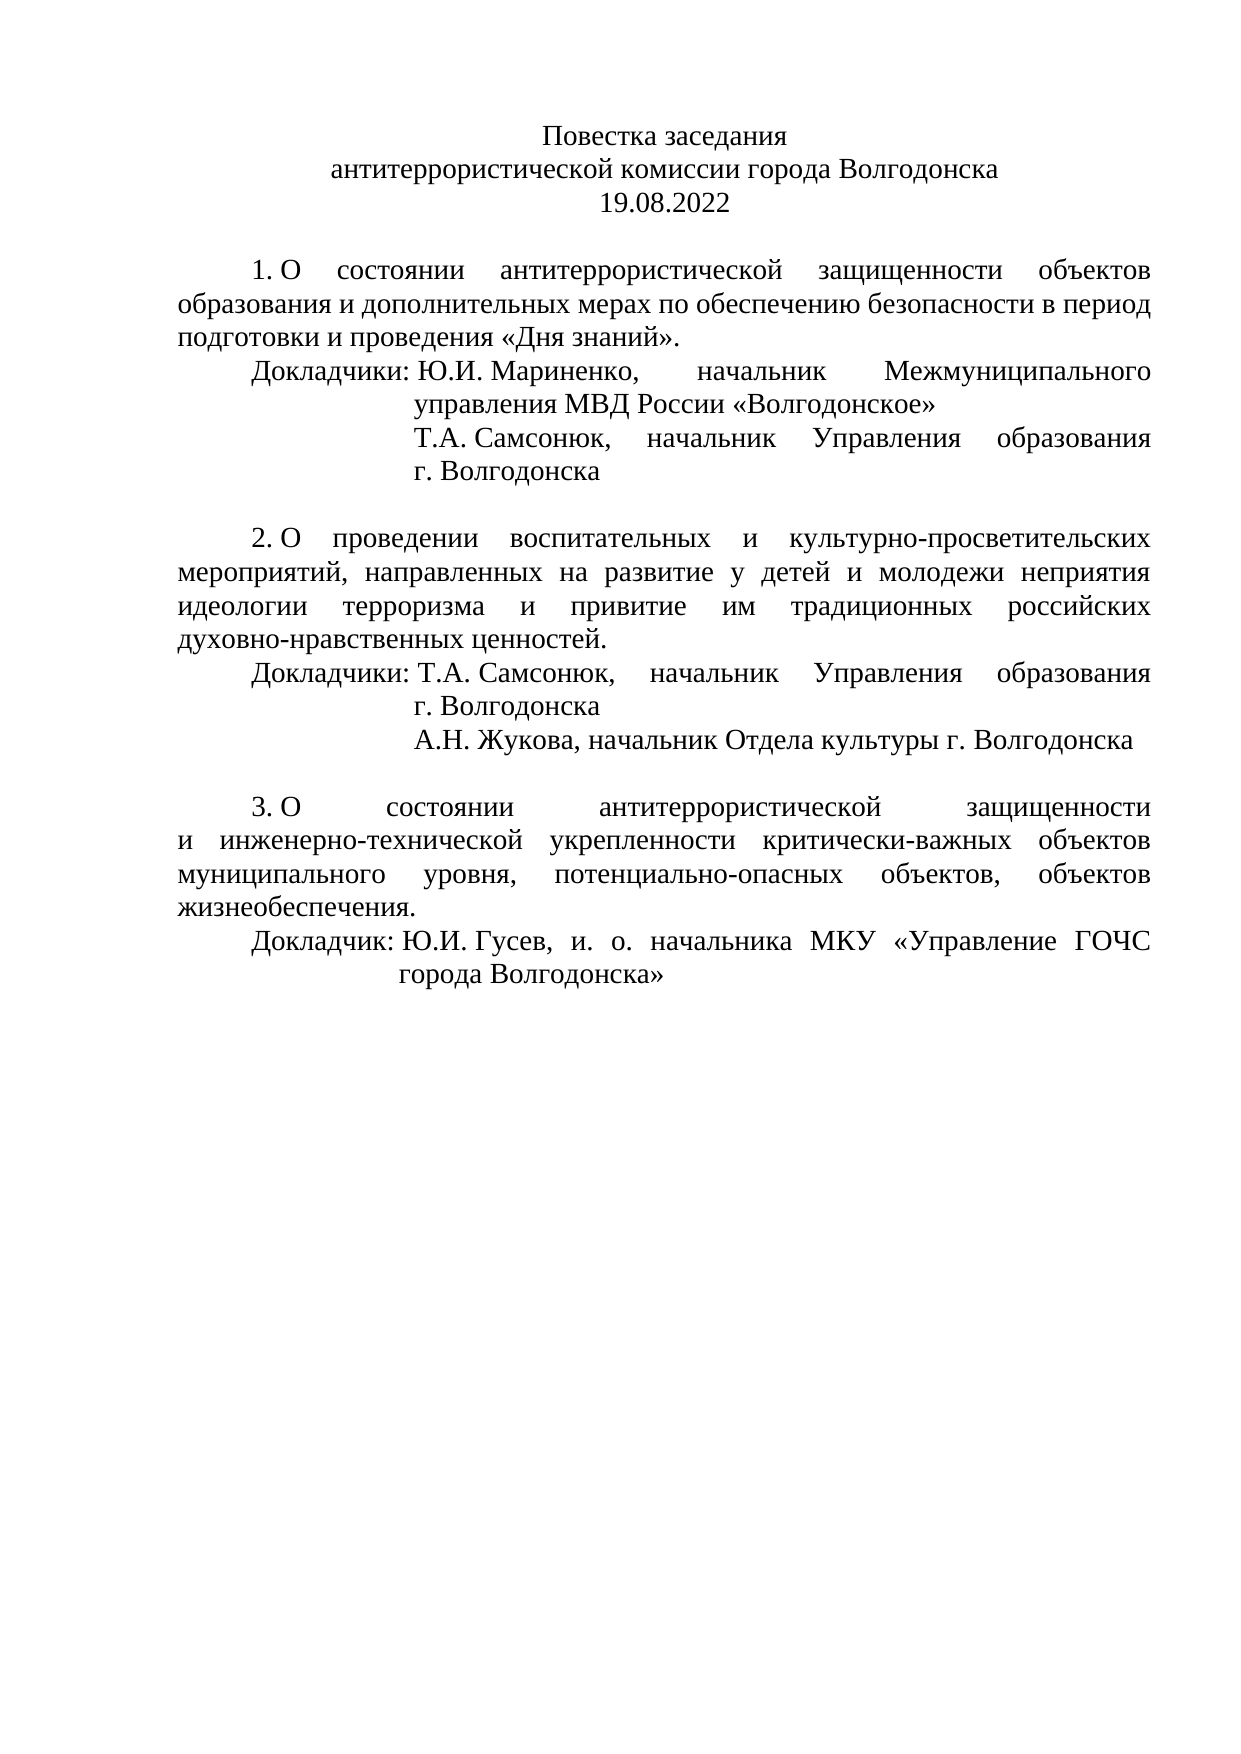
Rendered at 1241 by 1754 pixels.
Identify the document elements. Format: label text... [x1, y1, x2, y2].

text Докладчики: Т.А. Самсонюк, начальник Управления образования г. Волгодонска [251, 655, 1152, 722]
text Докладчики: Ю.И. Мариненко, начальник Межмуниципального управления МВД России «Волгодонское» [251, 353, 1152, 420]
text антитеррористической комиссии города Волгодонска [177, 152, 1152, 185]
text Повестка заседания [177, 118, 1152, 152]
text А.Н. Жукова, начальник Отдела культуры г. Волгодонска [413, 722, 1152, 755]
text 1. О состоянии антитеррористической защищенности объектов образования и дополнительных мерах по обеспечению безопасности в период подготовки и проведения «Дня знаний». [177, 252, 1152, 353]
text Докладчик: Ю.И. Гусев, и. о. начальника МКУ «Управление ГОЧС города Волгодонска» [251, 923, 1152, 990]
text 3. О состоянии антитеррористической защищенности и инженерно-технической укрепленности критически-важных объектов муниципального уровня, потенциально-опасных объектов, объектов жизнеобеспечения. [177, 789, 1152, 923]
text 19.08.2022 [177, 185, 1152, 219]
text Т.А. Самсонюк, начальник Управления образования г. Волгодонска [413, 420, 1152, 487]
text 2. О проведении воспитательных и культурно-просветительских мероприятий, направленных на развитие у детей и молодежи неприятия идеологии терроризма и привитие им традиционных российских духовно-нравственных ценностей. [177, 521, 1152, 655]
